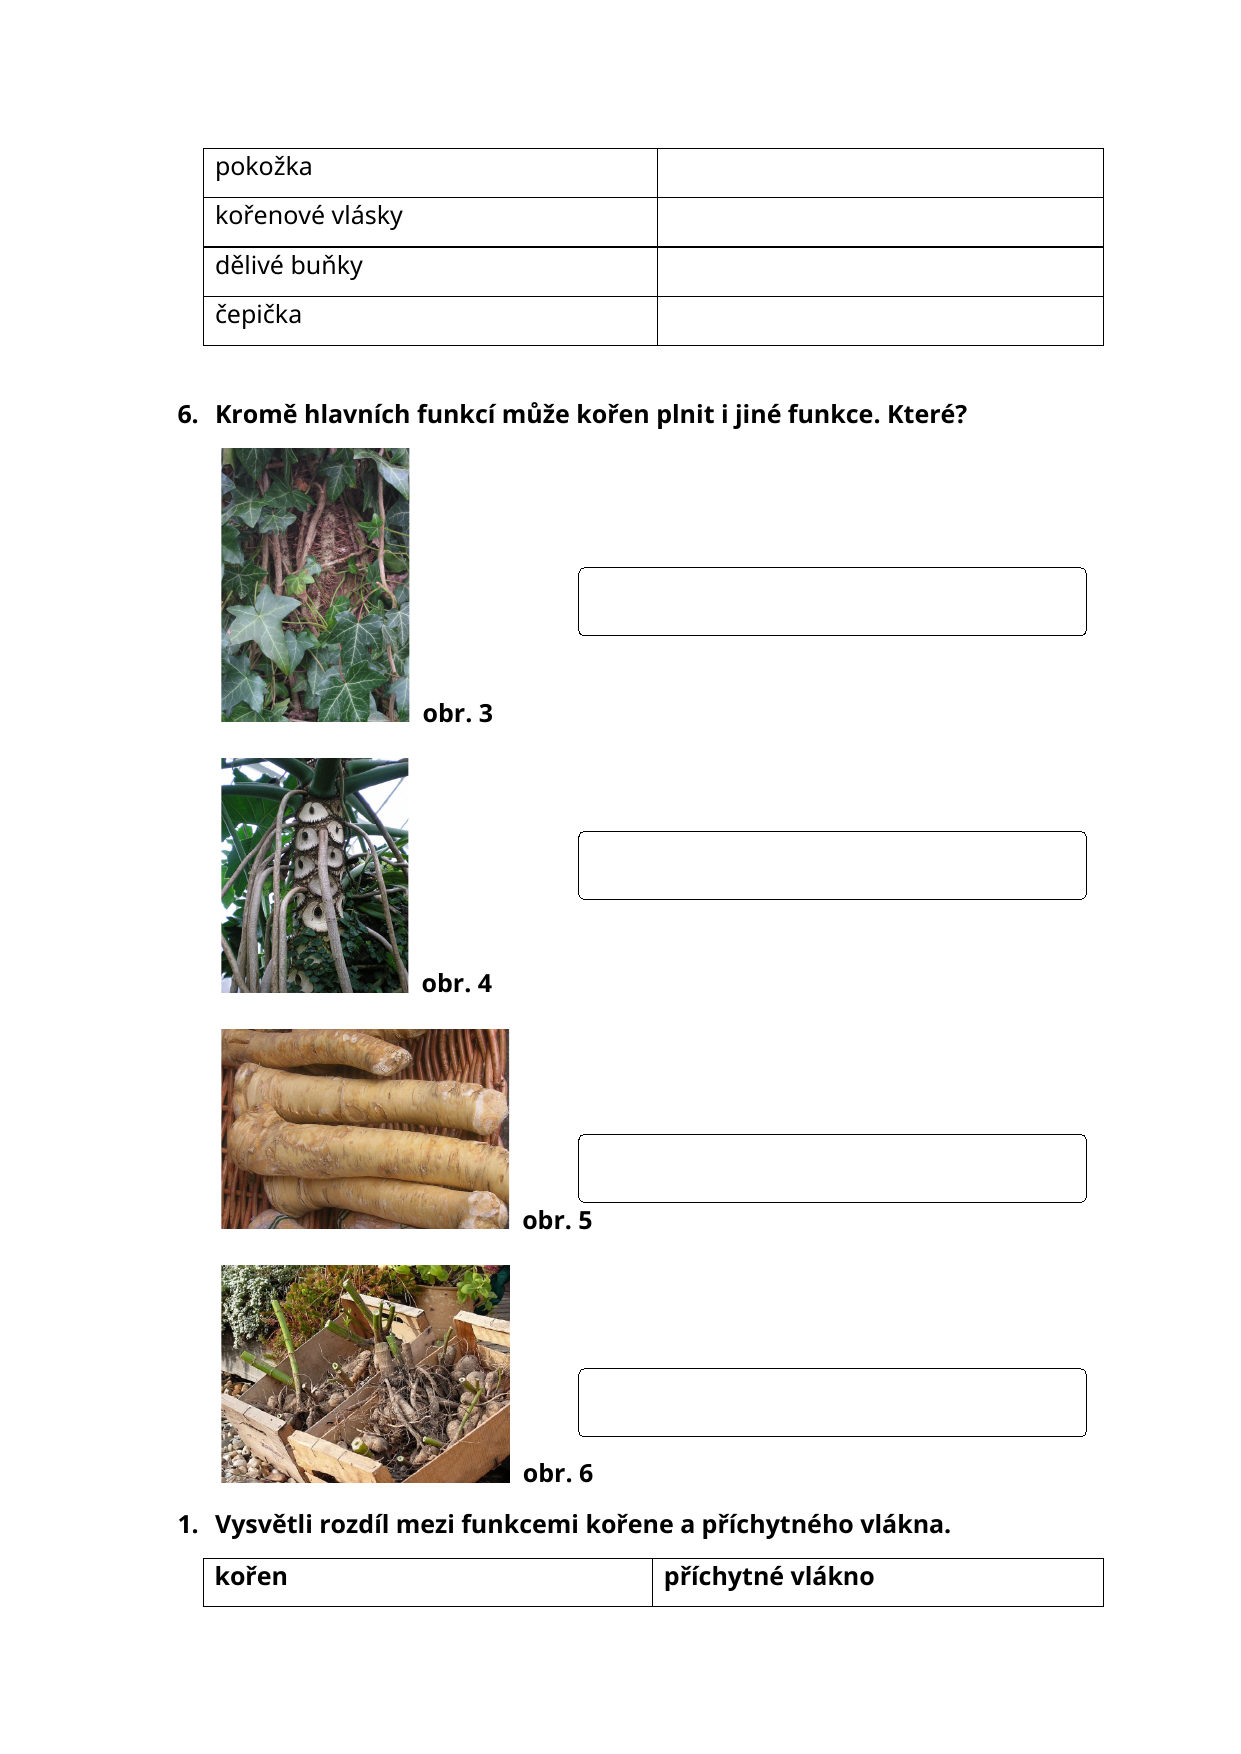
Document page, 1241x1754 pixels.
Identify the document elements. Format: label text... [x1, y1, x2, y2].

table_cell dělivé buňky [204, 248, 657, 296]
picture [221, 758, 409, 993]
table_cell kořenové vlásky [204, 198, 657, 246]
table_header příchytné vlákno [653, 1559, 1103, 1606]
table_header [658, 149, 1103, 197]
table_cell [658, 248, 1103, 296]
table_header pokožka [204, 149, 657, 197]
table_cell [658, 198, 1103, 246]
list Kromě hlavních funkcí může kořen plnit i jiné funkce. Které? [177, 397, 1093, 431]
table_header kořen [204, 1559, 652, 1606]
list Vysvětli rozdíl mezi funkcemi kořene a příchytného vlákna. [177, 1506, 1093, 1541]
table_cell čepička [204, 297, 657, 345]
text obr. 3 [221, 448, 1093, 729]
picture [221, 1029, 510, 1229]
picture [221, 448, 410, 722]
table_cell [658, 297, 1103, 345]
picture [221, 1265, 510, 1483]
text obr. 4 [221, 758, 1093, 1000]
